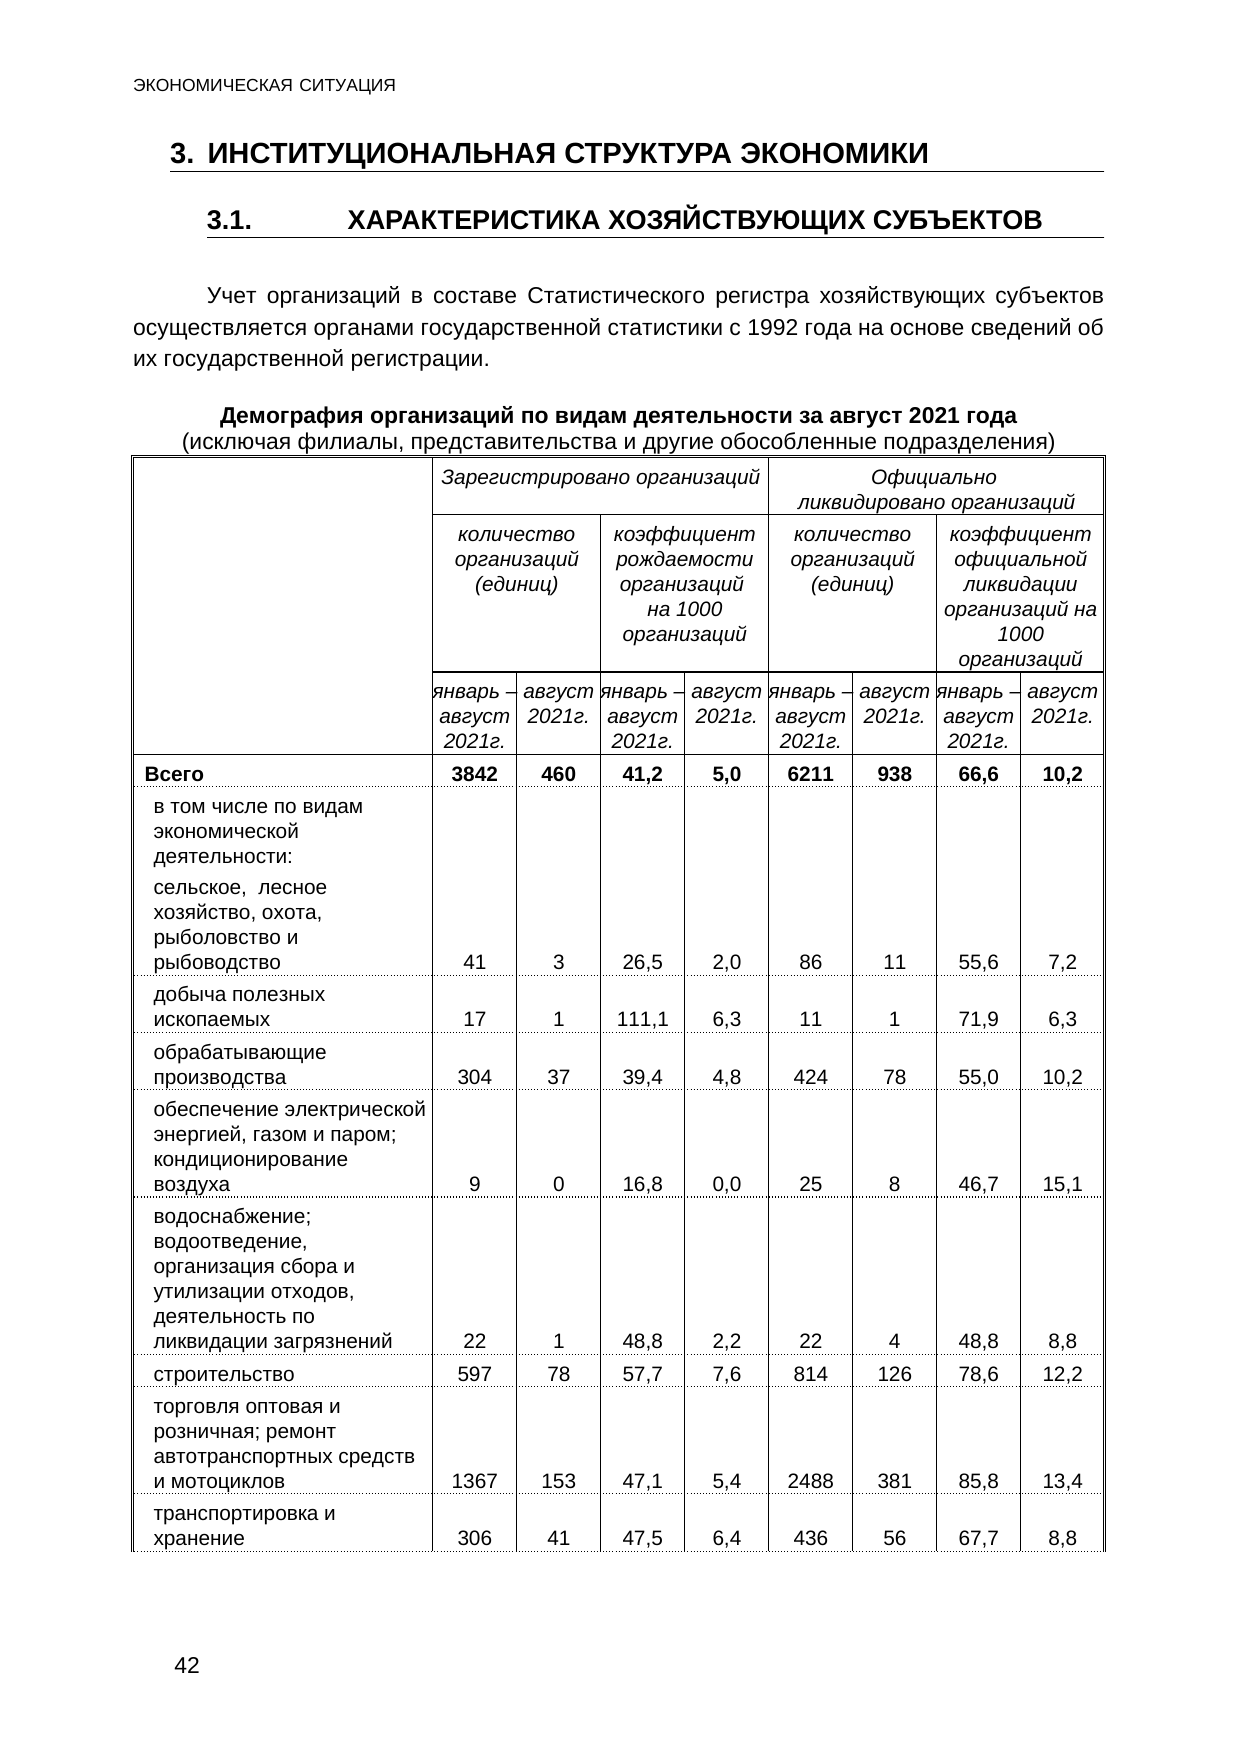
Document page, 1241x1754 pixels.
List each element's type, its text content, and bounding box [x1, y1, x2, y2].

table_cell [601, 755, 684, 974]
text Демография организаций по видам деятельности за август 2021 года (исключая филиалы, представительства и другие обособленные подразделения) [133, 402, 1104, 455]
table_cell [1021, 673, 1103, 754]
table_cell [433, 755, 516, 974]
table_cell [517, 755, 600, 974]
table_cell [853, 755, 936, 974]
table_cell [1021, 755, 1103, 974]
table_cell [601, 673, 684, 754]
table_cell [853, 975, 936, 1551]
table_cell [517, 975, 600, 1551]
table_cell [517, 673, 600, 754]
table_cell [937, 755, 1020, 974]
text Учет организаций в составе Статистического регистра хозяйствующих субъектов осуществляется органами государственной статистики с 1992 года на основе сведений об их государственной регистрации. [133, 282, 1104, 372]
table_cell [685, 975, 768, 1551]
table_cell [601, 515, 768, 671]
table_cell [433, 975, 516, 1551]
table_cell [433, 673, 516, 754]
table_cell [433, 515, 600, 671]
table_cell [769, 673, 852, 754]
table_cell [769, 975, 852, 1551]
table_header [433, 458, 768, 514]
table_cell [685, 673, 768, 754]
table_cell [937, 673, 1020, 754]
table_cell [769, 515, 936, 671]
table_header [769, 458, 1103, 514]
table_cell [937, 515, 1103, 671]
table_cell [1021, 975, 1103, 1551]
subtitle Институциональная структура экономики [170, 136, 1104, 171]
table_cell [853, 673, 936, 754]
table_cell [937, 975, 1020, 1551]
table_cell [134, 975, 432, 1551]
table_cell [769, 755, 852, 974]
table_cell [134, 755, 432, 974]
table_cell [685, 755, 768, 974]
subtitle Характеристика хозяйствующих субъектов [207, 204, 1104, 237]
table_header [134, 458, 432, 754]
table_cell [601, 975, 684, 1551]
